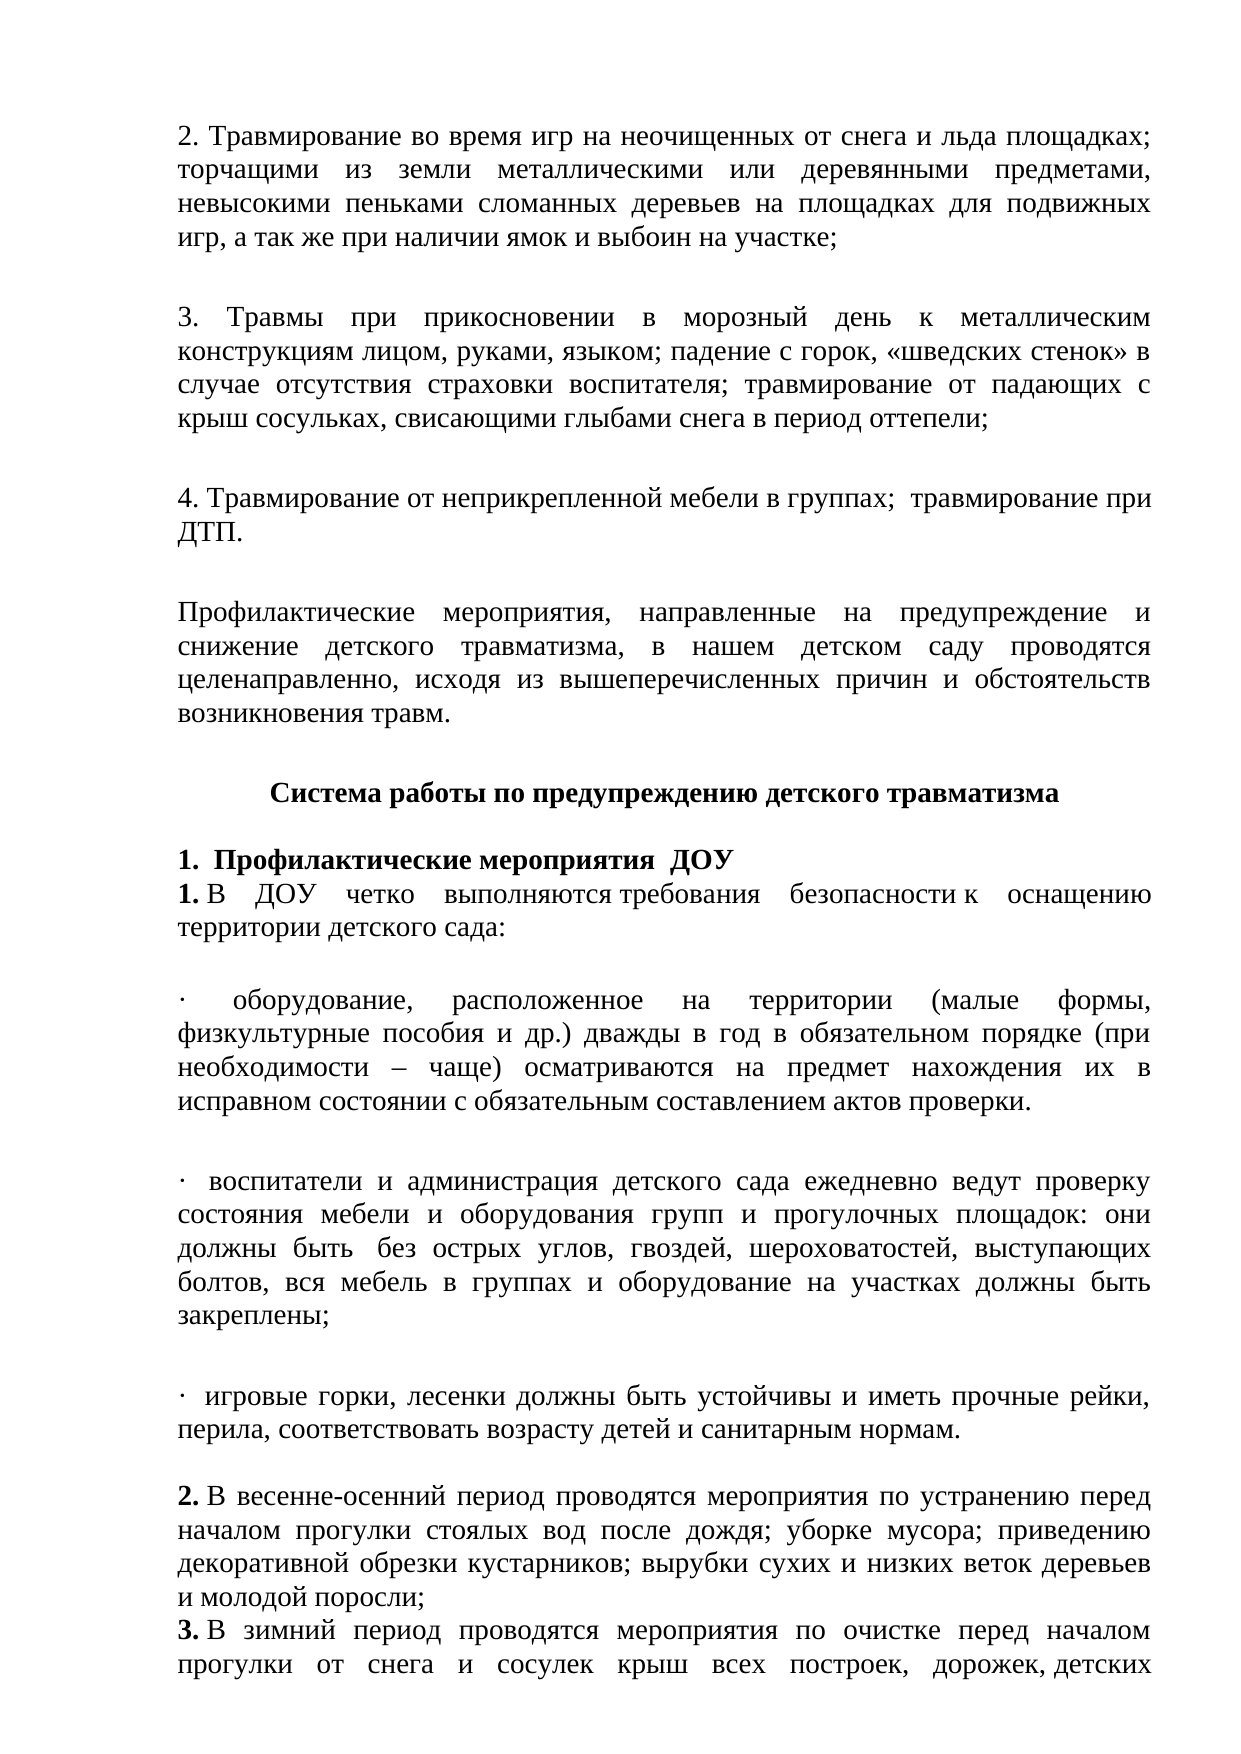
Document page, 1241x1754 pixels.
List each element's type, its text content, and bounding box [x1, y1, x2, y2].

text · игровые горки, лесенки должны быть устойчивы и иметь прочные рейки, перила, соответствовать возрасту детей и санитарным нормам. [177, 1378, 1152, 1445]
text Профилактические мероприятия, направленные на предупреждение и снижение детского травматизма, в нашем детском саду проводятся целенаправленно, исходя из вышеперечисленных причин и обстоятельств возникновения травм. [177, 594, 1152, 728]
text 3. Травмы при прикосновении в морозный день к металлическим конструкциям лицом, руками, языком; падение с горок, «шведских стенок» в случае отсутствия страховки воспитателя; травмирование от падающих с крыш сосульках, свисающими глыбами снега в период оттепели; [177, 299, 1152, 433]
text 2. В весенне-осенний период проводятся мероприятия по устранению перед началом прогулки стоялых вод после дождя; уборке мусора; приведению декоративной обрезки кустарников; вырубки сухих и низких веток деревьев и молодой поросли; [177, 1478, 1152, 1612]
text 4. Травмирование от неприкрепленной мебели в группах; травмирование при ДТП. [177, 480, 1152, 547]
text 2. Травмирование во время игр на неочищенных от снега и льда площадках; торчащими из земли металлическими или деревянными предметами, невысокими пеньками сломанных деревьев на площадках для подвижных игр, а так же при наличии ямок и выбоин на участке; [177, 118, 1152, 252]
text · оборудование, расположенное на территории (малые формы, физкультурные пособия и др.) дважды в год в обязательном порядке (при необходимости – чаще) осматриваются на предмет нахождения их в исправном состоянии с обязательным составлением актов проверки. [177, 982, 1152, 1116]
text Система работы по предупреждению детского травматизма [177, 775, 1152, 809]
text · воспитатели и администрация детского сада ежедневно ведут проверку состояния мебели и оборудования групп и прогулочных площадок: они должны быть без острых углов, гвоздей, шероховатостей, выступающих болтов, вся мебель в группах и оборудование на участках должны быть закреплены; [177, 1163, 1152, 1331]
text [177, 1612, 1152, 1679]
text 1. Профилактические мероприятия ДОУ [177, 842, 1152, 876]
text 1. В ДОУ четко выполняются требования безопасности к оснащению территории детского сада: [177, 876, 1152, 943]
